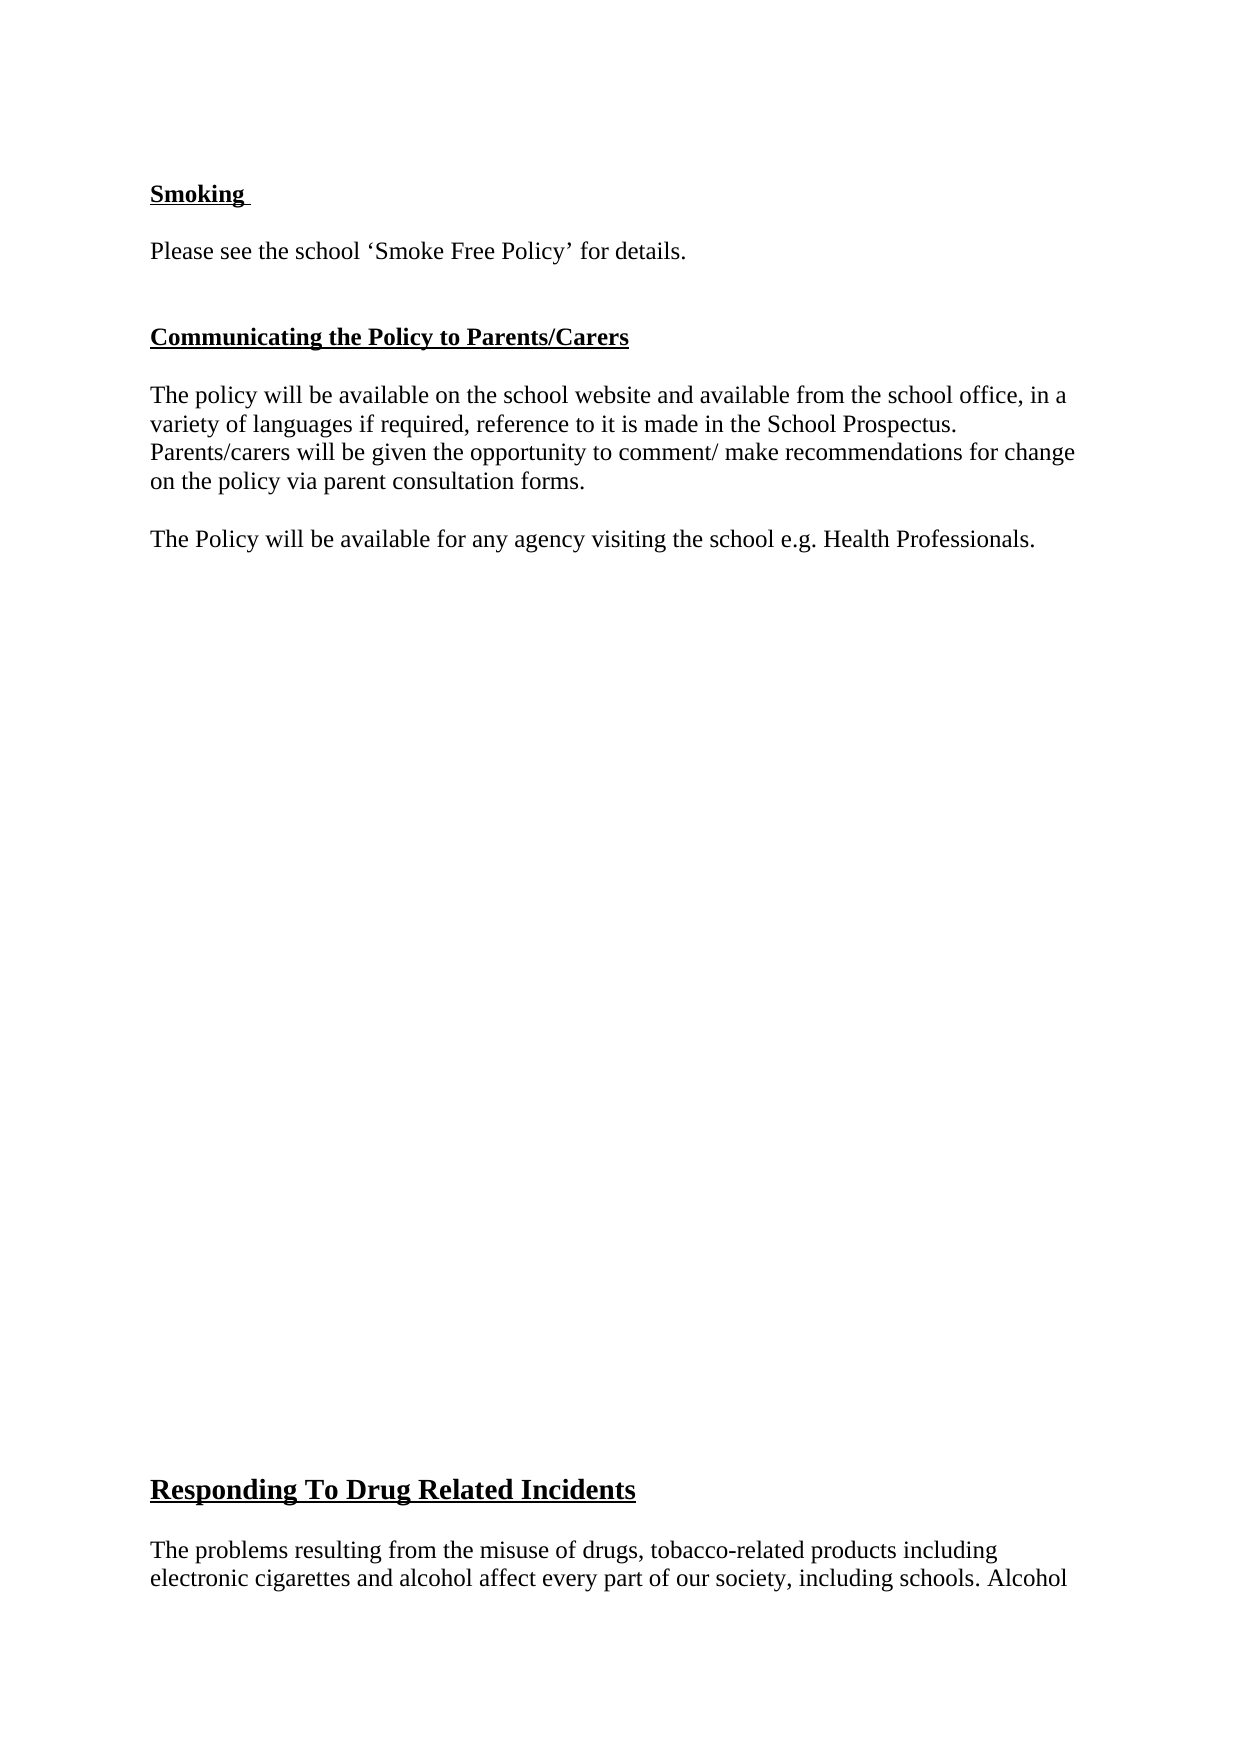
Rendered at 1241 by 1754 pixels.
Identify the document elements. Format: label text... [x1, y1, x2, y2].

text Please see the school ‘Smoke Free Policy’ for details. [150, 236, 1090, 265]
text Responding To Drug Related Incidents [150, 1472, 1090, 1506]
text The Policy will be available for any agency visiting the school e.g. Health Professionals. [150, 524, 1090, 552]
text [150, 1535, 1090, 1592]
text Smoking [150, 179, 1090, 207]
text Communicating the Policy to Parents/Carers [150, 322, 1090, 351]
text The policy will be available on the school website and available from the school office, in a variety of languages if required, reference to it is made in the School Prospectus. Parents/carers will be given the opportunity to comment/ make recommendations for change on the policy via parent consultation forms. [150, 380, 1090, 495]
